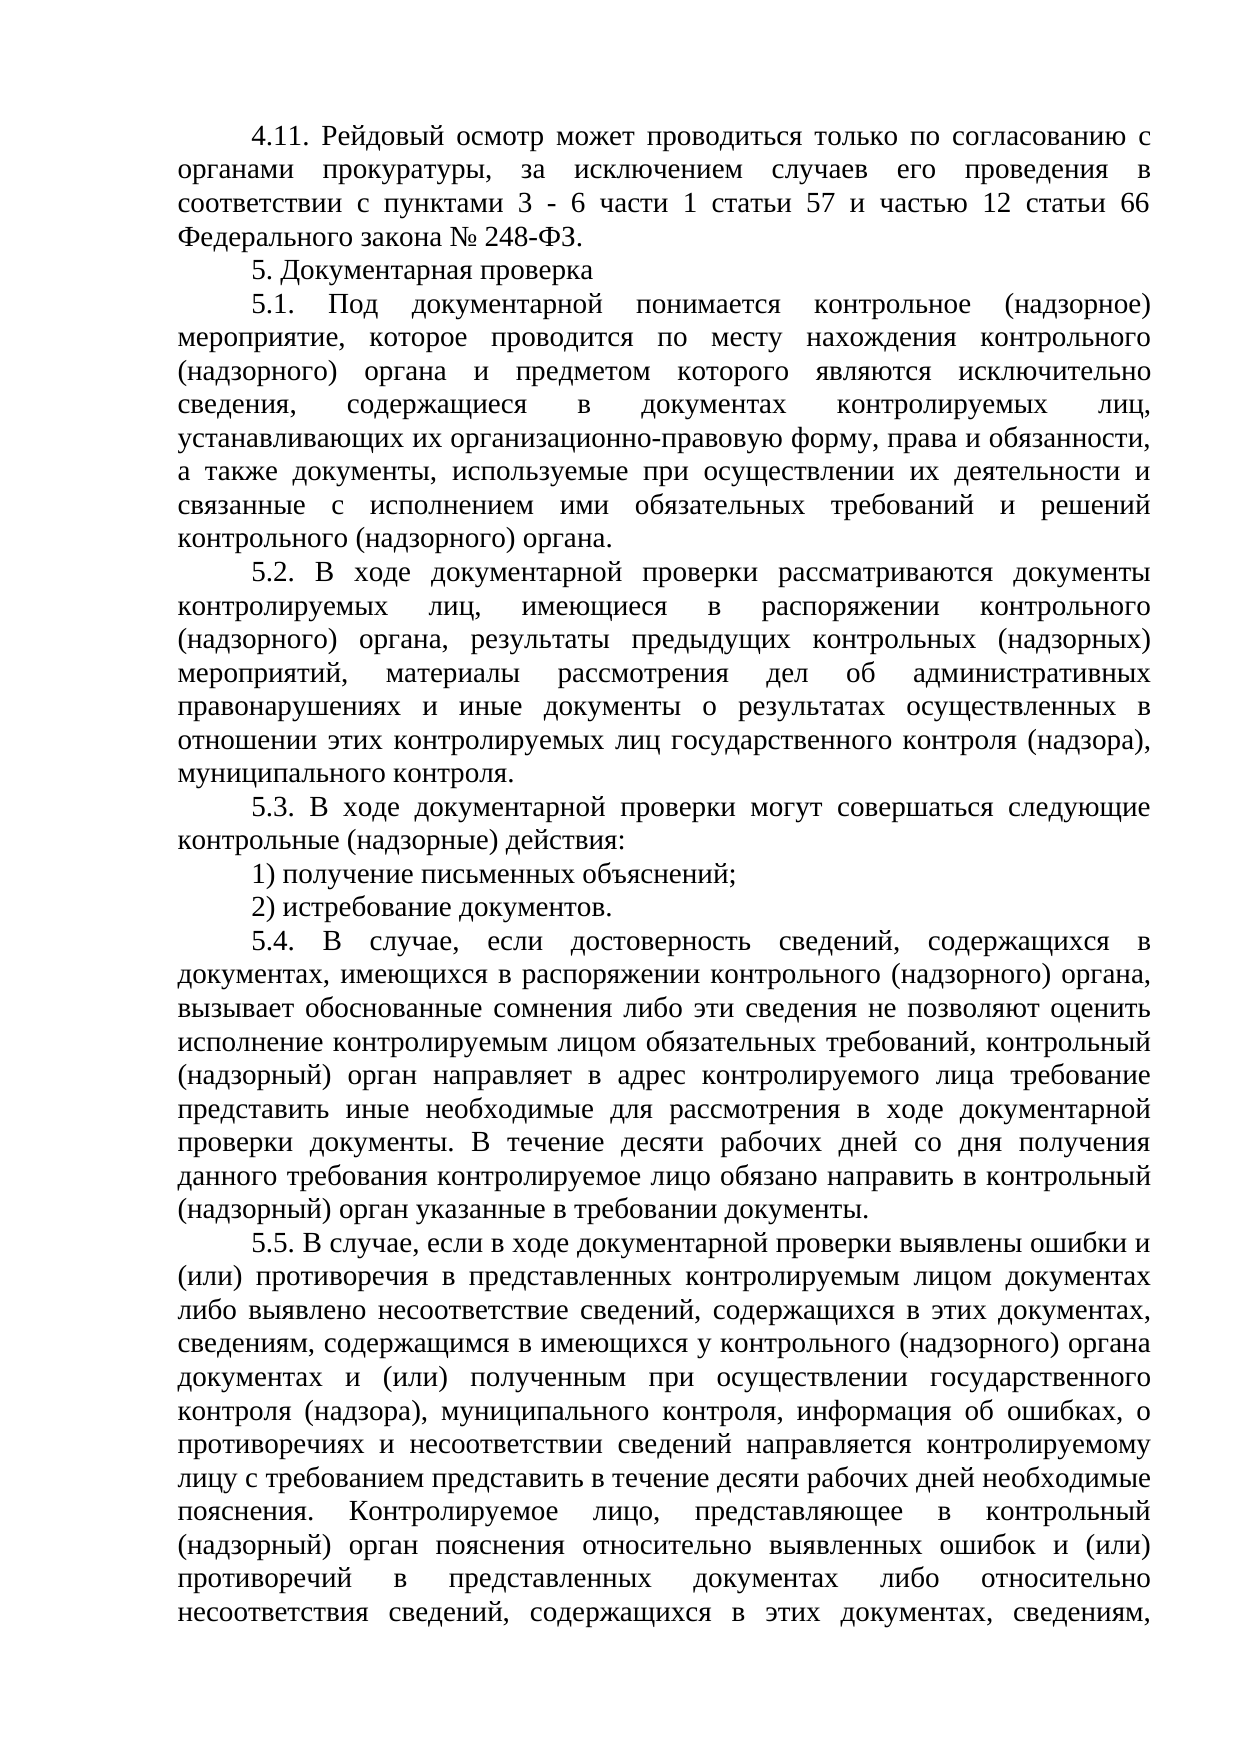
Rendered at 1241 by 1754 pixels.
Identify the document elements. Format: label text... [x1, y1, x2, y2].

text 5.3. В ходе документарной проверки могут совершаться следующие контрольные (надзорные) действия: [177, 789, 1152, 856]
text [177, 1225, 1152, 1627]
text 5.2. В ходе документарной проверки рассматриваются документы контролируемых лиц, имеющиеся в распоряжении контрольного (надзорного) органа, результаты предыдущих контрольных (надзорных) мероприятий, материалы рассмотрения дел об административных правонарушениях и иные документы о результатах осуществленных в отношении этих контролируемых лиц государственного контроля (надзора), муниципального контроля. [177, 554, 1152, 789]
text 5.1. Под документарной понимается контрольное (надзорное) мероприятие, которое проводится по месту нахождения контрольного (надзорного) органа и предметом которого являются исключительно сведения, содержащиеся в документах контролируемых лиц, устанавливающих их организационно-правовую форму, права и обязанности, а также документы, используемые при осуществлении их деятельности и связанные с исполнением ими обязательных требований и решений контрольного (надзорного) органа. [177, 286, 1152, 554]
text 5. Документарная проверка [177, 252, 1152, 286]
text 4.11. Рейдовый осмотр может проводиться только по согласованию с органами прокуратуры, за исключением случаев его проведения в соответствии с пунктами 3 - 6 части 1 статьи 57 и частью 12 статьи 66 Федерального закона № 248-ФЗ. [177, 118, 1152, 252]
text 5.4. В случае, если достоверность сведений, содержащихся в документах, имеющихся в распоряжении контрольного (надзорного) органа, вызывает обоснованные сомнения либо эти сведения не позволяют оценить исполнение контролируемым лицом обязательных требований, контрольный (надзорный) орган направляет в адрес контролируемого лица требование представить иные необходимые для рассмотрения в ходе документарной проверки документы. В течение десяти рабочих дней со дня получения данного требования контролируемое лицо обязано направить в контрольный (надзорный) орган указанные в требовании документы. [177, 923, 1152, 1225]
text 2) истребование документов. [177, 889, 1152, 923]
text 1) получение письменных объяснений; [177, 856, 1152, 889]
